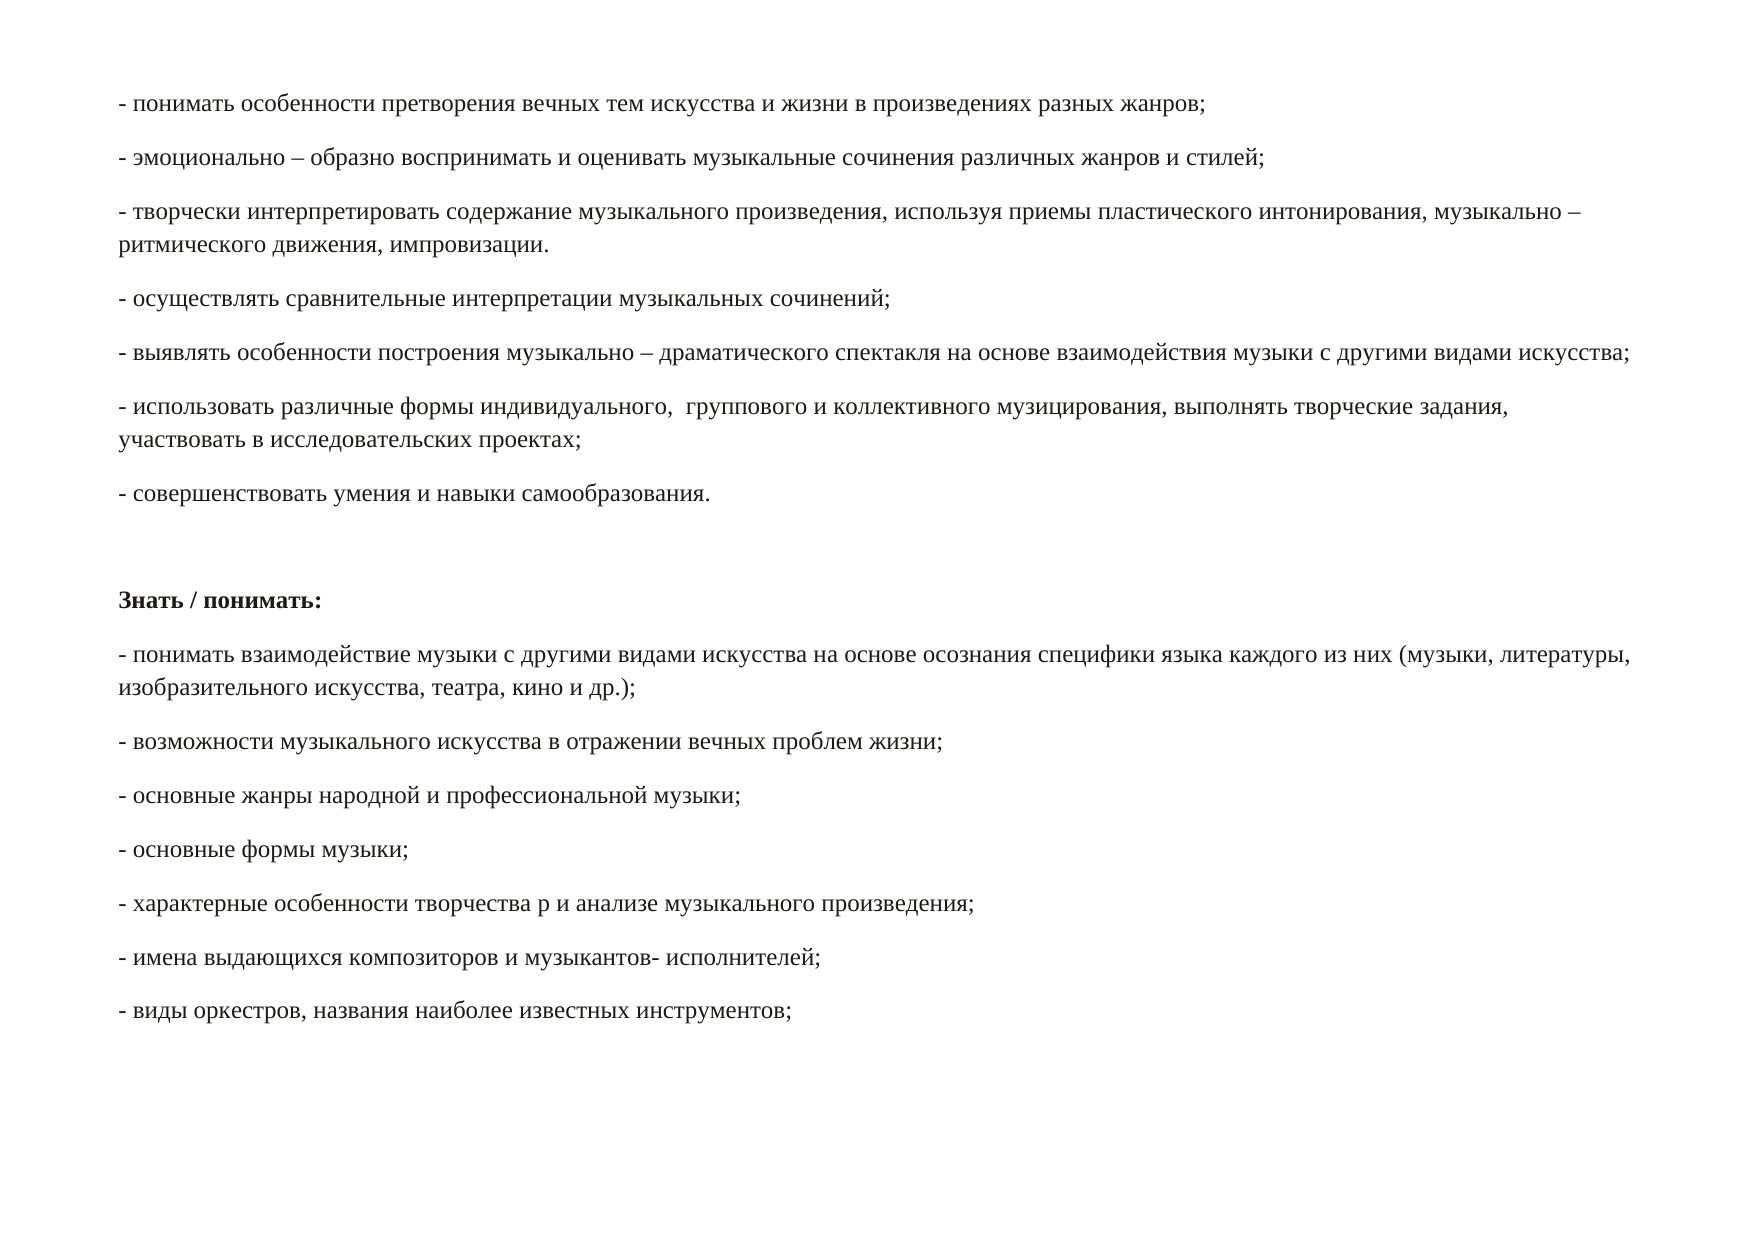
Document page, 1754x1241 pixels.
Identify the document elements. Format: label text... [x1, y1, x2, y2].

text - совершенствовать умения и навыки самообразования. [118, 478, 1636, 506]
text - выявлять особенности построения музыкально – драматического спектакля на основе взаимодействия музыки с другими видами искусства; [118, 337, 1636, 366]
text Знать / понимать: [118, 585, 1636, 614]
text - основные формы музыки; [118, 834, 1636, 863]
text - эмоционально – образно воспринимать и оценивать музыкальные сочинения различных жанров и стилей; [118, 142, 1636, 171]
text - использовать различные формы индивидуального, группового и коллективного музицирования, выполнять творческие задания, участвовать в исследовательских проектах; [118, 391, 1636, 453]
text - осуществлять сравнительные интерпретации музыкальных сочинений; [118, 283, 1636, 312]
text - понимать особенности претворения вечных тем искусства и жизни в произведениях разных жанров; [118, 88, 1636, 117]
text - характерные особенности творчества р и анализе музыкального произведения; [118, 888, 1636, 916]
text - понимать взаимодействие музыки с другими видами искусства на основе осознания специфики языка каждого из них (музыки, литературы, изобразительного искусства, театра, кино и др.); [118, 639, 1636, 701]
text - возможности музыкального искусства в отражении вечных проблем жизни; [118, 726, 1636, 755]
text - творчески интерпретировать содержание музыкального произведения, используя приемы пластического интонирования, музыкально – ритмического движения, импровизации. [118, 196, 1636, 258]
text - виды оркестров, названия наиболее известных инструментов; [118, 995, 1636, 1024]
text - имена выдающихся композиторов и музыкантов- исполнителей; [118, 942, 1636, 970]
text - основные жанры народной и профессиональной музыки; [118, 780, 1636, 809]
